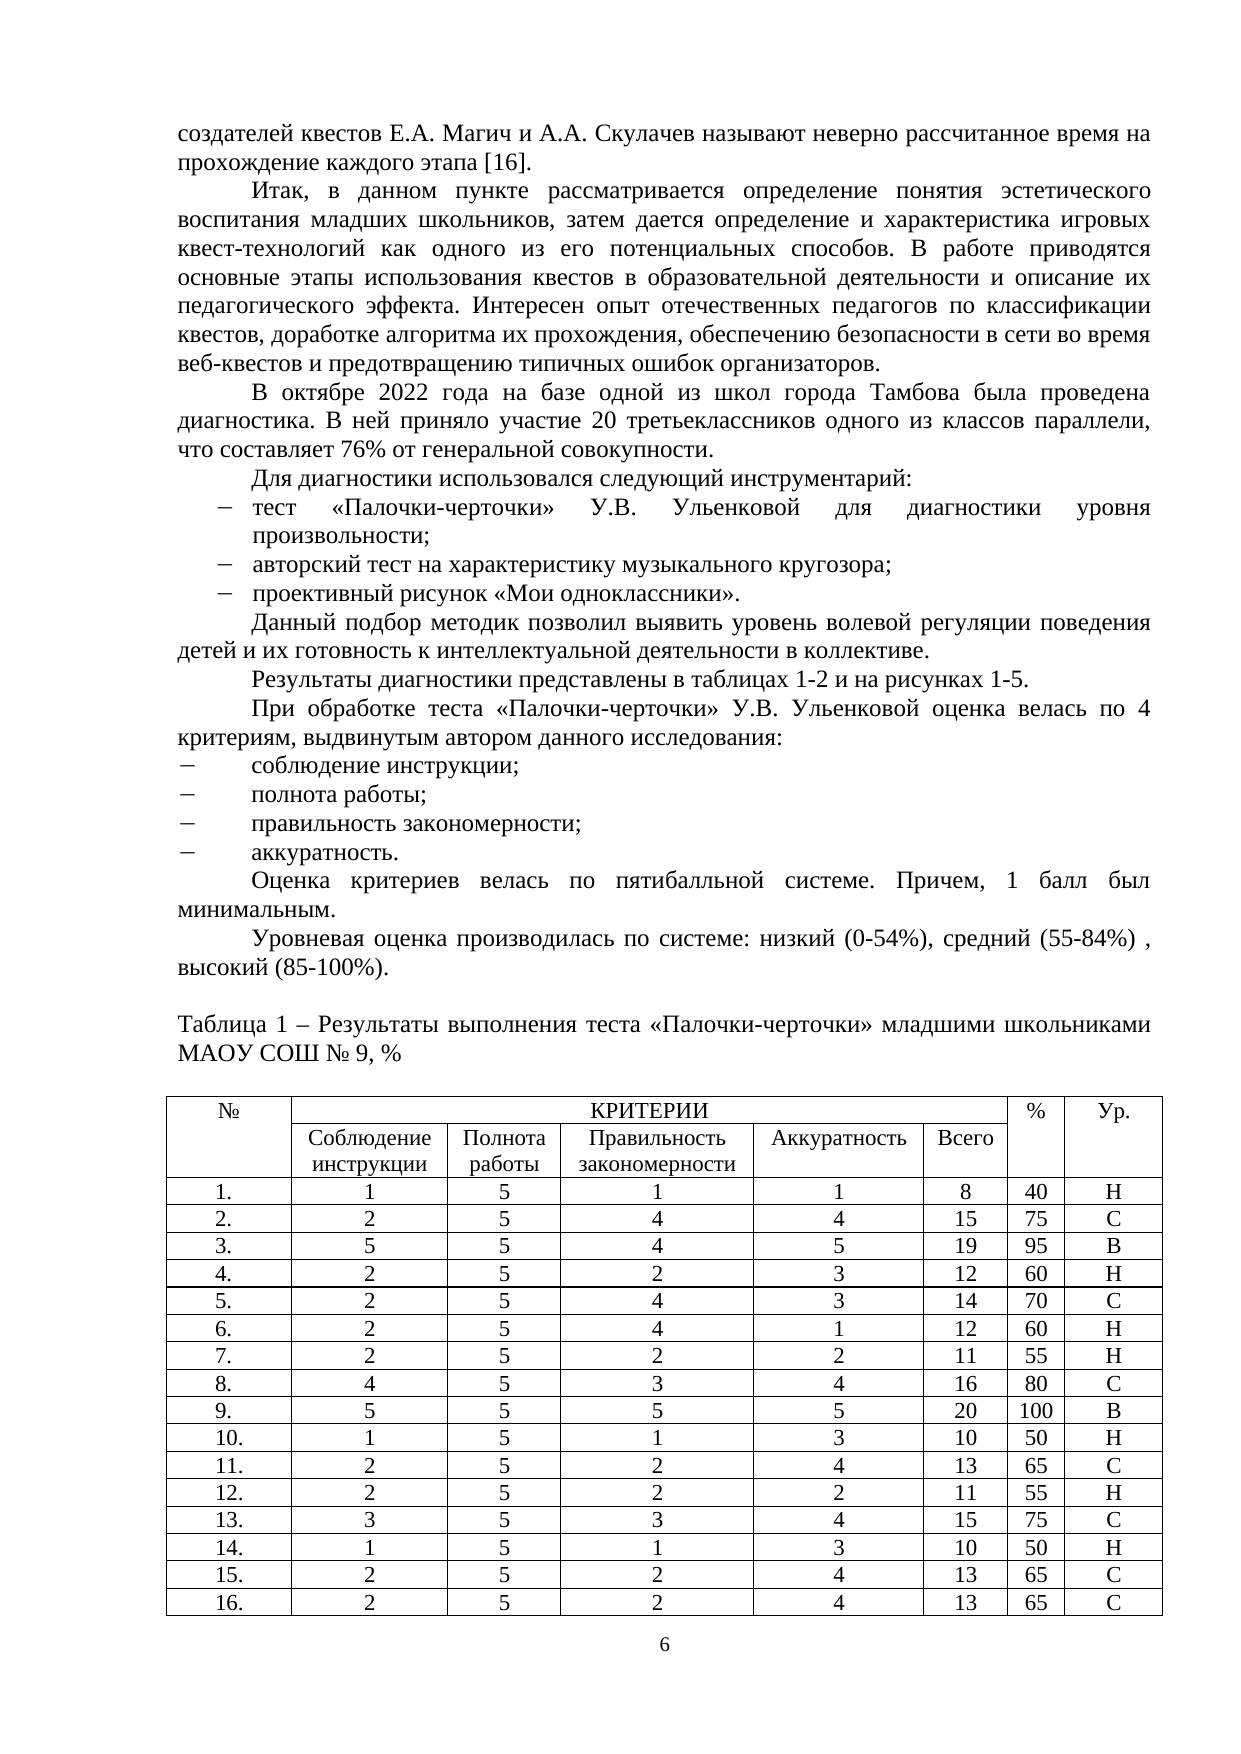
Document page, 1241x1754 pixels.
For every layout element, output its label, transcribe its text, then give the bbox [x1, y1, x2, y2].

table_cell [167, 1205, 291, 1232]
table_cell 75 [1008, 1507, 1064, 1533]
table_header № [167, 1097, 291, 1177]
table_cell 2 [292, 1342, 447, 1368]
table_cell 5 [448, 1233, 560, 1259]
table_cell 5 [448, 1589, 560, 1615]
table_cell 2 [292, 1452, 447, 1478]
table_cell С [1065, 1561, 1162, 1588]
table_cell С [1065, 1589, 1162, 1615]
table_cell Н [1065, 1479, 1162, 1506]
table_cell 5 [754, 1397, 923, 1423]
table_cell 2 [754, 1342, 923, 1368]
list тест «Палочки-черточки» У.В. Ульенковой для диагностики уровня произвольности; [215, 492, 1152, 549]
table_cell 5 [448, 1424, 560, 1451]
table_header Ур. [1065, 1097, 1162, 1177]
table_cell 2 [292, 1589, 447, 1615]
table_cell В [1065, 1233, 1162, 1259]
table_cell С [1065, 1288, 1162, 1314]
table_cell С [1065, 1370, 1162, 1396]
table_cell 5 [448, 1288, 560, 1314]
table_cell [167, 1452, 291, 1478]
table_cell 4 [561, 1205, 753, 1232]
table_cell [167, 1260, 291, 1286]
table_cell 5 [448, 1534, 560, 1560]
table_cell 2 [754, 1479, 923, 1506]
text При обработке теста «Палочки-черточки» У.В. Ульенковой оценка велась по 4 критериям, выдвинутым автором данного исследования: [177, 693, 1152, 751]
table_cell 2 [561, 1479, 753, 1506]
list правильность закономерности; [177, 808, 1152, 837]
table_cell 2 [292, 1205, 447, 1232]
text Уровневая оценка производилась по системе: низкий (0-54%), средний (55-84%) , высокий (85-100%). [177, 923, 1152, 981]
text Итак, в данном пункте рассматривается определение понятия эстетического воспитания младших школьников, затем дается определение и характеристика игровых квест-технологий как одного из его потенциальных способов. В работе приводятся основные этапы использования квестов в образовательной деятельности и описание их педагогического эффекта. Интересен опыт отечественных педагогов по классификации квестов, доработке алгоритма их прохождения, обеспечению безопасности в сети во время веб-квестов и предотвращению типичных ошибок организаторов. [177, 176, 1152, 377]
table_cell 5 [448, 1561, 560, 1588]
table_cell [167, 1342, 291, 1368]
table_cell 5 [448, 1315, 560, 1341]
table_cell 3 [561, 1507, 753, 1533]
table_header % [1008, 1097, 1064, 1177]
table_cell [167, 1507, 291, 1533]
table_cell Н [1065, 1260, 1162, 1286]
table_cell Н [1065, 1534, 1162, 1560]
table_cell Полнота работы [448, 1124, 560, 1177]
table_cell [167, 1178, 291, 1204]
list аккуратность. [177, 837, 1152, 866]
table_cell 13 [924, 1561, 1007, 1588]
list полнота работы; [177, 779, 1152, 808]
table_cell Аккуратность [754, 1124, 923, 1177]
text Результаты диагностики представлены в таблицах 1-2 и на рисунках 1-5. [177, 664, 1152, 693]
table_cell 13 [924, 1589, 1007, 1615]
table_cell 3 [754, 1260, 923, 1286]
table_cell 5 [561, 1397, 753, 1423]
table_cell [167, 1397, 291, 1423]
text Оценка критериев велась по пятибалльной системе. Причем, 1 балл был минимальным. [177, 866, 1152, 923]
table_cell 4 [754, 1370, 923, 1396]
table_cell [167, 1589, 291, 1615]
text Данный подбор методик позволил выявить уровень волевой регуляции поведения детей и их готовность к интеллектуальной деятельности в коллективе. [177, 607, 1152, 664]
table_cell Соблюдение инструкции [292, 1124, 447, 1177]
table_cell 4 [754, 1452, 923, 1478]
table_cell 1 [292, 1178, 447, 1204]
table_cell 60 [1008, 1315, 1064, 1341]
table_cell 55 [1008, 1479, 1064, 1506]
table_cell 1 [561, 1534, 753, 1560]
table_cell 95 [1008, 1233, 1064, 1259]
table_cell [167, 1561, 291, 1588]
table_cell 14 [924, 1288, 1007, 1314]
table_cell [167, 1479, 291, 1506]
table_cell 15 [924, 1205, 1007, 1232]
table_cell 5 [448, 1205, 560, 1232]
table_cell 1 [754, 1178, 923, 1204]
table_cell 5 [754, 1233, 923, 1259]
table_cell 5 [448, 1178, 560, 1204]
table_cell 10 [924, 1534, 1007, 1560]
table_cell Н [1065, 1342, 1162, 1368]
table_cell 3 [754, 1424, 923, 1451]
table_cell 3 [292, 1507, 447, 1533]
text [177, 118, 1152, 176]
table_cell 65 [1008, 1589, 1064, 1615]
table_cell Н [1065, 1315, 1162, 1341]
table_cell 4 [292, 1370, 447, 1396]
table_cell 5 [448, 1342, 560, 1368]
table_cell 2 [561, 1452, 753, 1478]
table_cell [167, 1315, 291, 1341]
table_cell 13 [924, 1452, 1007, 1478]
table_cell 1 [561, 1424, 753, 1451]
table_cell [167, 1288, 291, 1314]
table_cell 2 [561, 1589, 753, 1615]
table_cell 3 [754, 1288, 923, 1314]
table_header КРИТЕРИИ [292, 1097, 1007, 1123]
table_cell [167, 1534, 291, 1560]
table_cell 2 [292, 1315, 447, 1341]
table_cell 50 [1008, 1424, 1064, 1451]
table_cell 11 [924, 1479, 1007, 1506]
table_cell 2 [292, 1479, 447, 1506]
table_cell 40 [1008, 1178, 1064, 1204]
table_cell 4 [754, 1589, 923, 1615]
table_cell 4 [561, 1233, 753, 1259]
table_cell 65 [1008, 1561, 1064, 1588]
table_cell 8 [924, 1178, 1007, 1204]
table_cell 3 [754, 1534, 923, 1560]
table_cell 1 [561, 1178, 753, 1204]
table_cell 2 [292, 1288, 447, 1314]
table_cell 2 [292, 1260, 447, 1286]
table_cell 4 [561, 1288, 753, 1314]
table_cell С [1065, 1507, 1162, 1533]
table_cell 5 [448, 1397, 560, 1423]
table_cell 5 [448, 1452, 560, 1478]
table_cell 1 [292, 1424, 447, 1451]
table_cell 2 [561, 1561, 753, 1588]
table_cell 70 [1008, 1288, 1064, 1314]
table_cell 2 [561, 1342, 753, 1368]
table_cell С [1065, 1205, 1162, 1232]
table_cell 80 [1008, 1370, 1064, 1396]
table_cell 50 [1008, 1534, 1064, 1560]
table_cell В [1065, 1397, 1162, 1423]
table_cell 12 [924, 1315, 1007, 1341]
table_cell 16 [924, 1370, 1007, 1396]
table_cell 100 [1008, 1397, 1064, 1423]
table_cell [167, 1370, 291, 1396]
list проективный рисунок «Мои одноклассники». [215, 578, 1152, 607]
table_cell 4 [561, 1315, 753, 1341]
table_cell 19 [924, 1233, 1007, 1259]
table_cell 20 [924, 1397, 1007, 1423]
table_cell Правильность закономерности [561, 1124, 753, 1177]
table_cell 1 [292, 1534, 447, 1560]
table_cell С [1065, 1452, 1162, 1478]
table_cell 1 [754, 1315, 923, 1341]
table_cell 5 [448, 1507, 560, 1533]
table_cell 2 [292, 1561, 447, 1588]
table_cell 11 [924, 1342, 1007, 1368]
table_cell 4 [754, 1507, 923, 1533]
table_cell 2 [561, 1260, 753, 1286]
list авторский тест на характеристику музыкального кругозора; [215, 549, 1152, 578]
table_cell 10 [924, 1424, 1007, 1451]
table_cell 5 [448, 1260, 560, 1286]
table_cell 60 [1008, 1260, 1064, 1286]
table_cell Н [1065, 1178, 1162, 1204]
text Таблица 1 – Результаты выполнения теста «Палочки-черточки» младшими школьниками МАОУ СОШ № 9, % [177, 1009, 1152, 1067]
table_cell 3 [561, 1370, 753, 1396]
list соблюдение инструкции; [177, 751, 1152, 779]
table_cell Н [1065, 1424, 1162, 1451]
table_cell 5 [448, 1479, 560, 1506]
table_cell Всего [924, 1124, 1007, 1177]
table_cell [167, 1233, 291, 1259]
table_cell 5 [292, 1233, 447, 1259]
table_cell [167, 1424, 291, 1451]
table_cell 4 [754, 1561, 923, 1588]
text Для диагностики использовался следующий инструментарий: [177, 463, 1152, 492]
text В октябре 2022 года на базе одной из школ города Тамбова была проведена диагностика. В ней приняло участие 20 третьеклассников одного из классов параллели, что составляет 76% от генеральной совокупности. [177, 377, 1152, 463]
table_cell 75 [1008, 1205, 1064, 1232]
table_cell 65 [1008, 1452, 1064, 1478]
table_cell 55 [1008, 1342, 1064, 1368]
table_cell 4 [754, 1205, 923, 1232]
table_cell 5 [292, 1397, 447, 1423]
table_cell 15 [924, 1507, 1007, 1533]
table_cell 12 [924, 1260, 1007, 1286]
table_cell 5 [448, 1370, 560, 1396]
